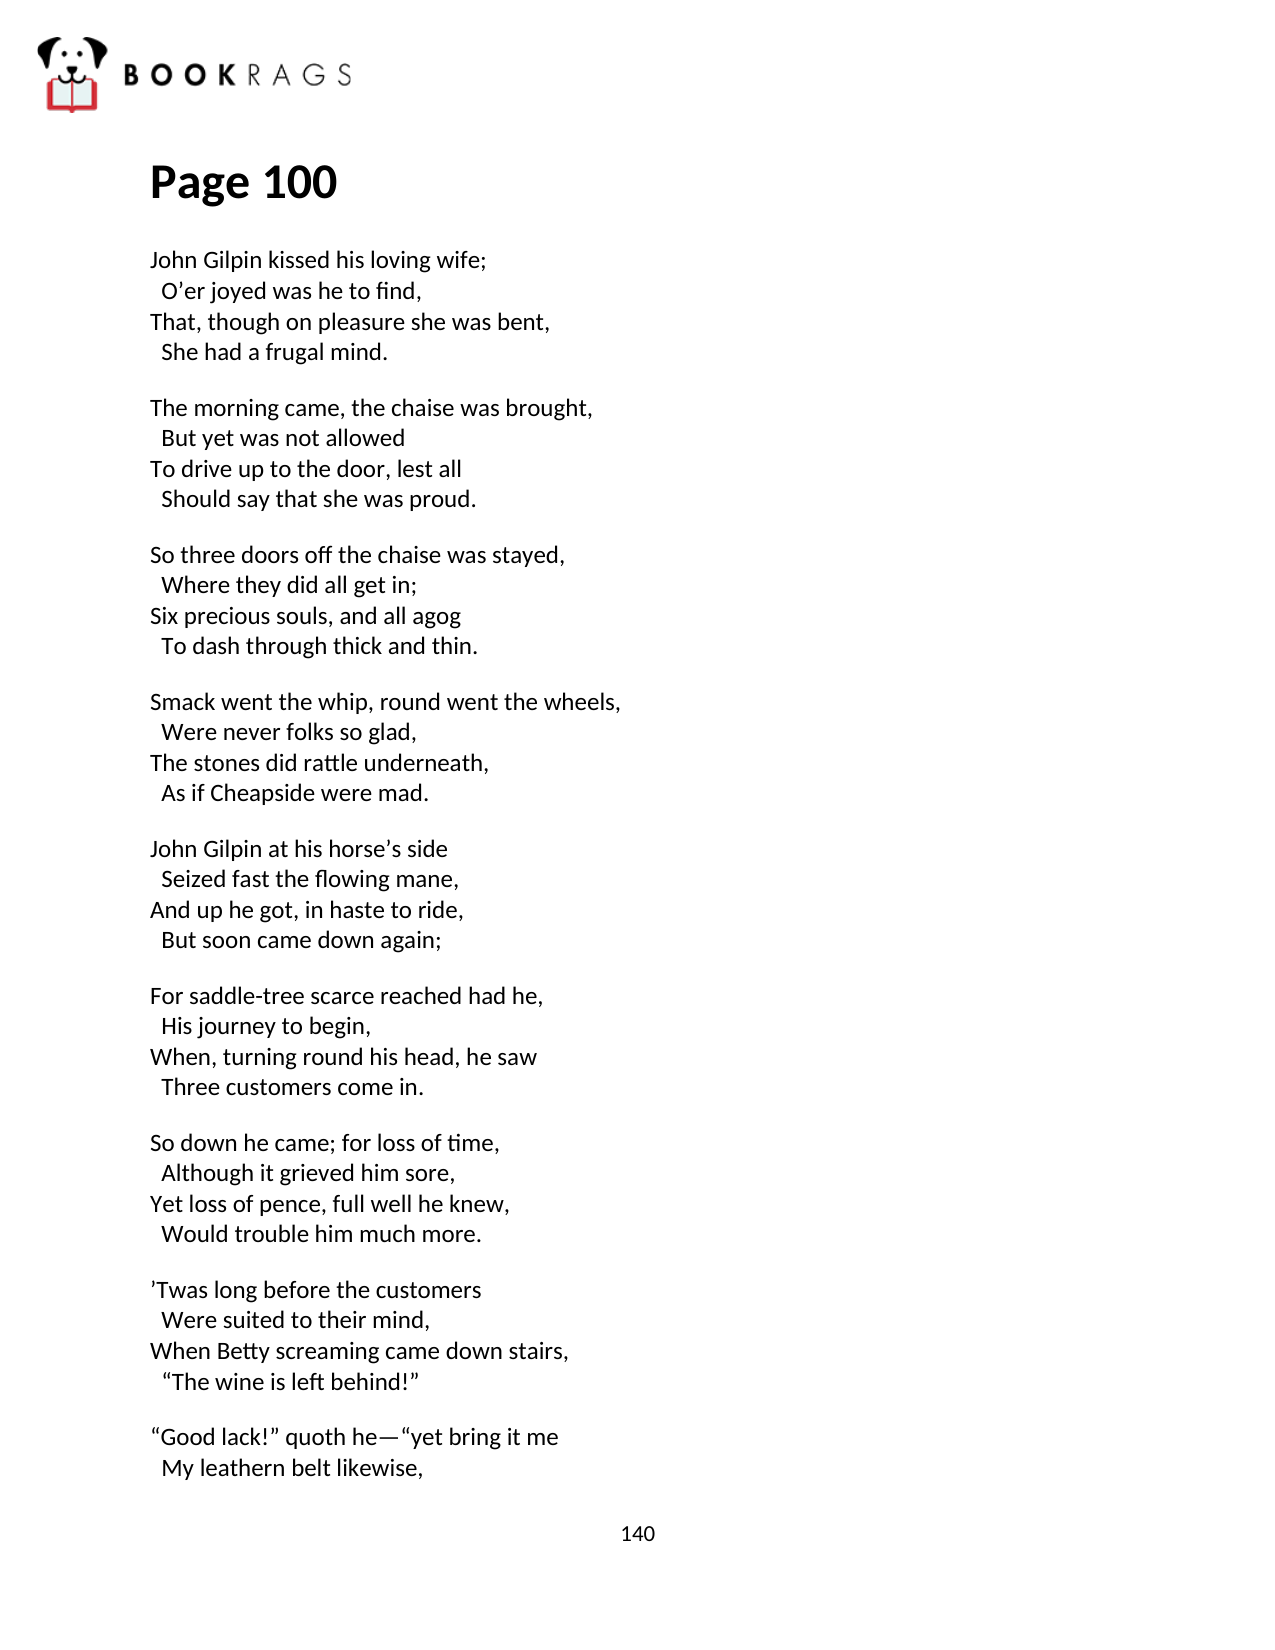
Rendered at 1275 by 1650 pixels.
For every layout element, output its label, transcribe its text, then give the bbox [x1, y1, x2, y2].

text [150, 1421, 1125, 1482]
text So down he came; for loss of time, Although it grieved him sore, Yet loss of pence, full well he knew, Would trouble him much more. [150, 1127, 1125, 1249]
text The morning came, the chaise was brought, But yet was not allowed To drive up to the door, lest all Should say that she was proud. [150, 392, 1125, 514]
picture [37, 37, 351, 113]
text John Gilpin at his horse’s side Seized fast the flowing mane, And up he got, in haste to ride, But soon came down again; [150, 833, 1125, 955]
text For saddle-tree scarce reached had he, His journey to begin, When, turning round his head, he saw Three customers come in. [150, 980, 1125, 1102]
text John Gilpin kissed his loving wife; O’er joyed was he to find, That, though on pleasure she was bent, She had a frugal mind. [150, 244, 1125, 367]
text Page 100 [150, 150, 1125, 211]
text So three doors off the chaise was stayed, Where they did all get in; Six precious souls, and all agog To dash through thick and thin. [150, 539, 1125, 661]
text Smack went the whip, round went the wheels, Were never folks so glad, The stones did rattle underneath, As if Cheapside were mad. [150, 686, 1125, 808]
text ’Twas long before the customers Were suited to their mind, When Betty screaming came down stairs, “The wine is left behind!” [150, 1274, 1125, 1396]
